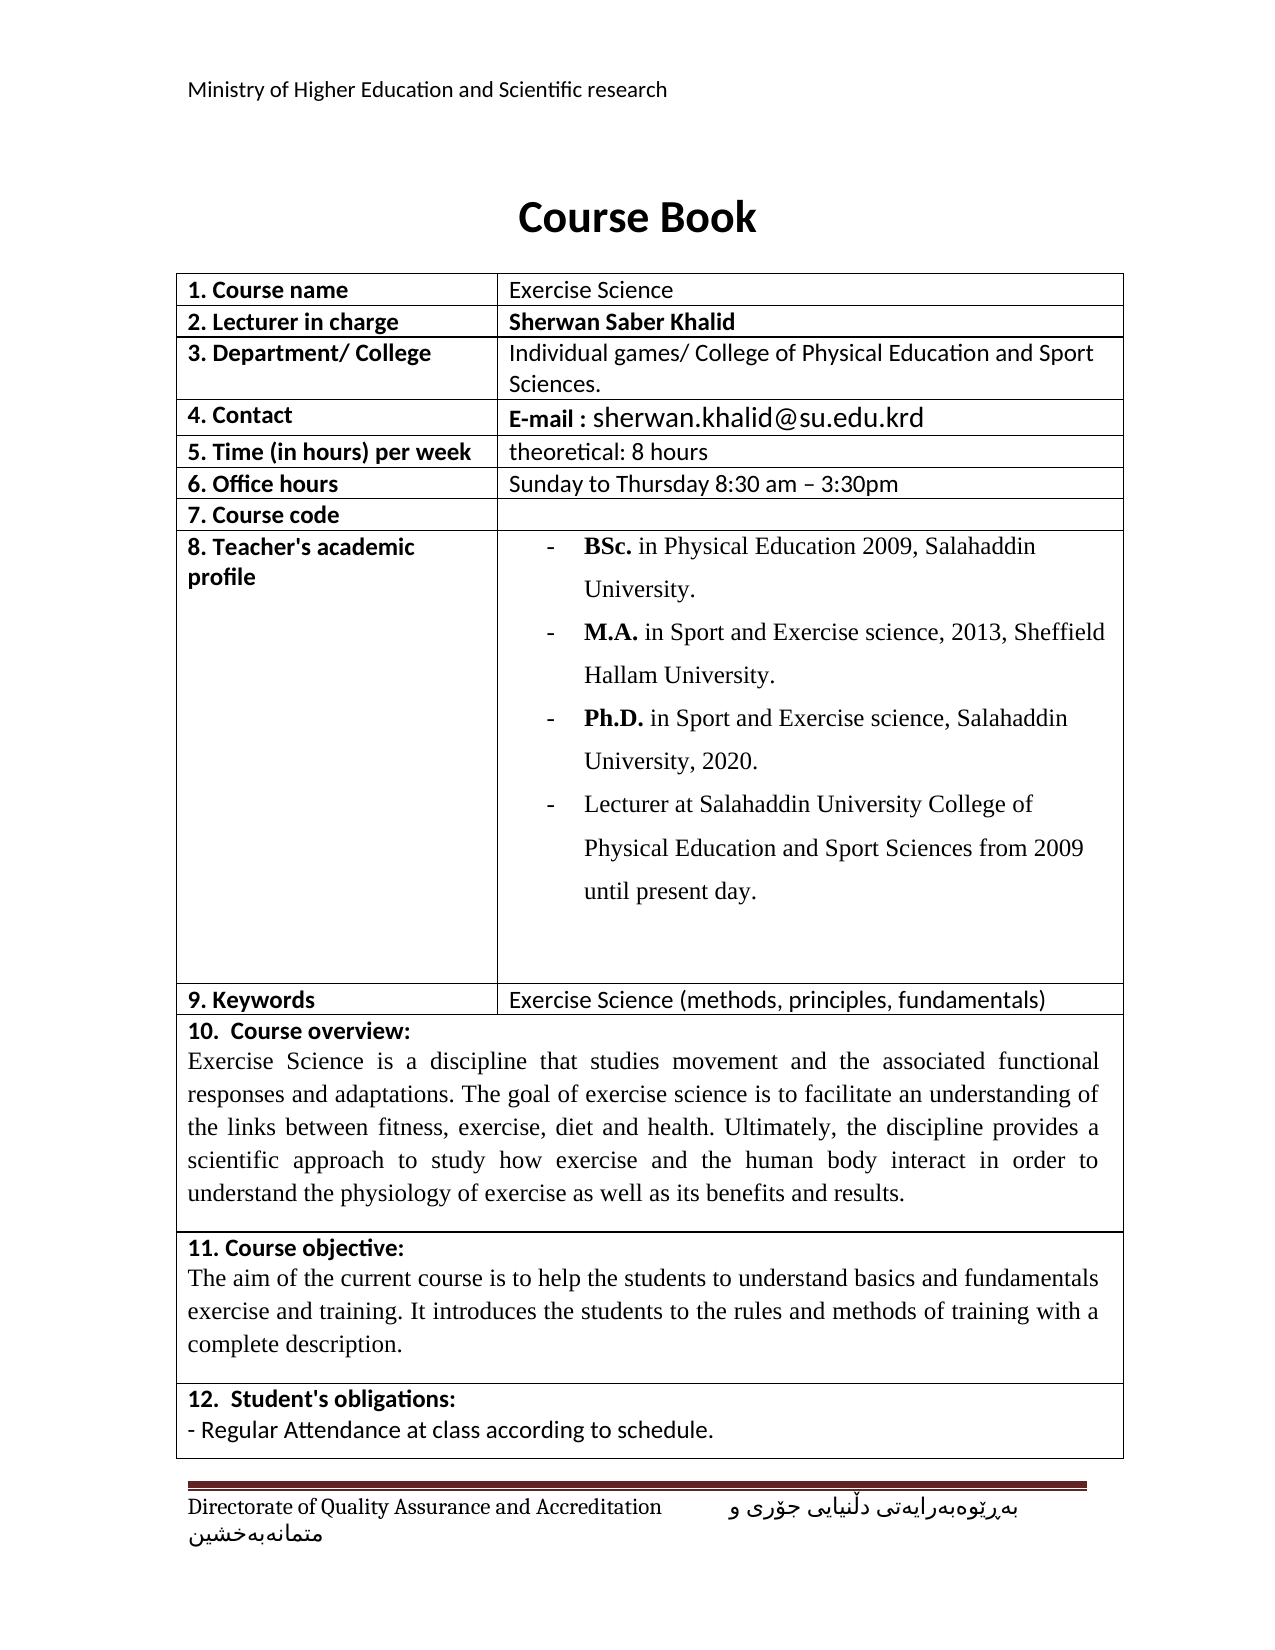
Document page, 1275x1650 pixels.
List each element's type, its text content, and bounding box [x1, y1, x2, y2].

table_header Exercise Science [498, 274, 1123, 305]
table_cell 3. Department/ College [177, 338, 497, 398]
table_cell 9. Keywords [177, 984, 497, 1014]
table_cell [177, 1384, 1123, 1458]
table_cell 6. Office hours [177, 468, 497, 498]
table_cell Sunday to Thursday 8:30 am – 3:30pm [498, 468, 1123, 498]
text Course Book [187, 188, 1087, 244]
table_cell BSc. in Physical Education 2009, Salahaddin University. M.A. in Sport and Exercise science, 2013, Sheffield Hallam University. Ph.D. in Sport and Exercise science, Salahaddin University, 2020. Lecturer at Salahaddin University College of Physical Education and Sport Sciences from 2009 until present day. [498, 531, 1123, 983]
table_cell 11. Course objective: The aim of the current course is to help the students to understand basics and fundamentals exercise and training. It introduces the students to the rules and methods of training with a complete description. [177, 1233, 1123, 1382]
table_cell 4. Contact [177, 400, 497, 435]
table_cell Individual games/ College of Physical Education and Sport Sciences. [498, 338, 1123, 398]
table_cell 7. Course code [177, 499, 497, 530]
table_cell 5. Time (in hours) per week [177, 436, 497, 467]
table_cell 8. Teacher's academic profile [177, 531, 497, 983]
table_cell 2. Lecturer in charge [177, 306, 497, 336]
table_header 1. Course name [177, 274, 497, 305]
table_cell 10. Course overview: Exercise Science is a discipline that studies movement and the associated functional responses and adaptations. The goal of exercise science is to facilitate an understanding of the links between fitness, exercise, diet and health. Ultimately, the discipline provides a scientific approach to study how exercise and the human body interact in order to understand the physiology of exercise as well as its benefits and results. [177, 1015, 1123, 1231]
table_cell [498, 499, 1123, 530]
table_cell Sherwan Saber Khalid [498, 306, 1123, 336]
table_cell Exercise Science (methods, principles, fundamentals) [498, 984, 1123, 1014]
table_cell E-mail : sherwan.khalid@su.edu.krd [498, 400, 1123, 435]
table_cell theoretical: 8 hours [498, 436, 1123, 467]
